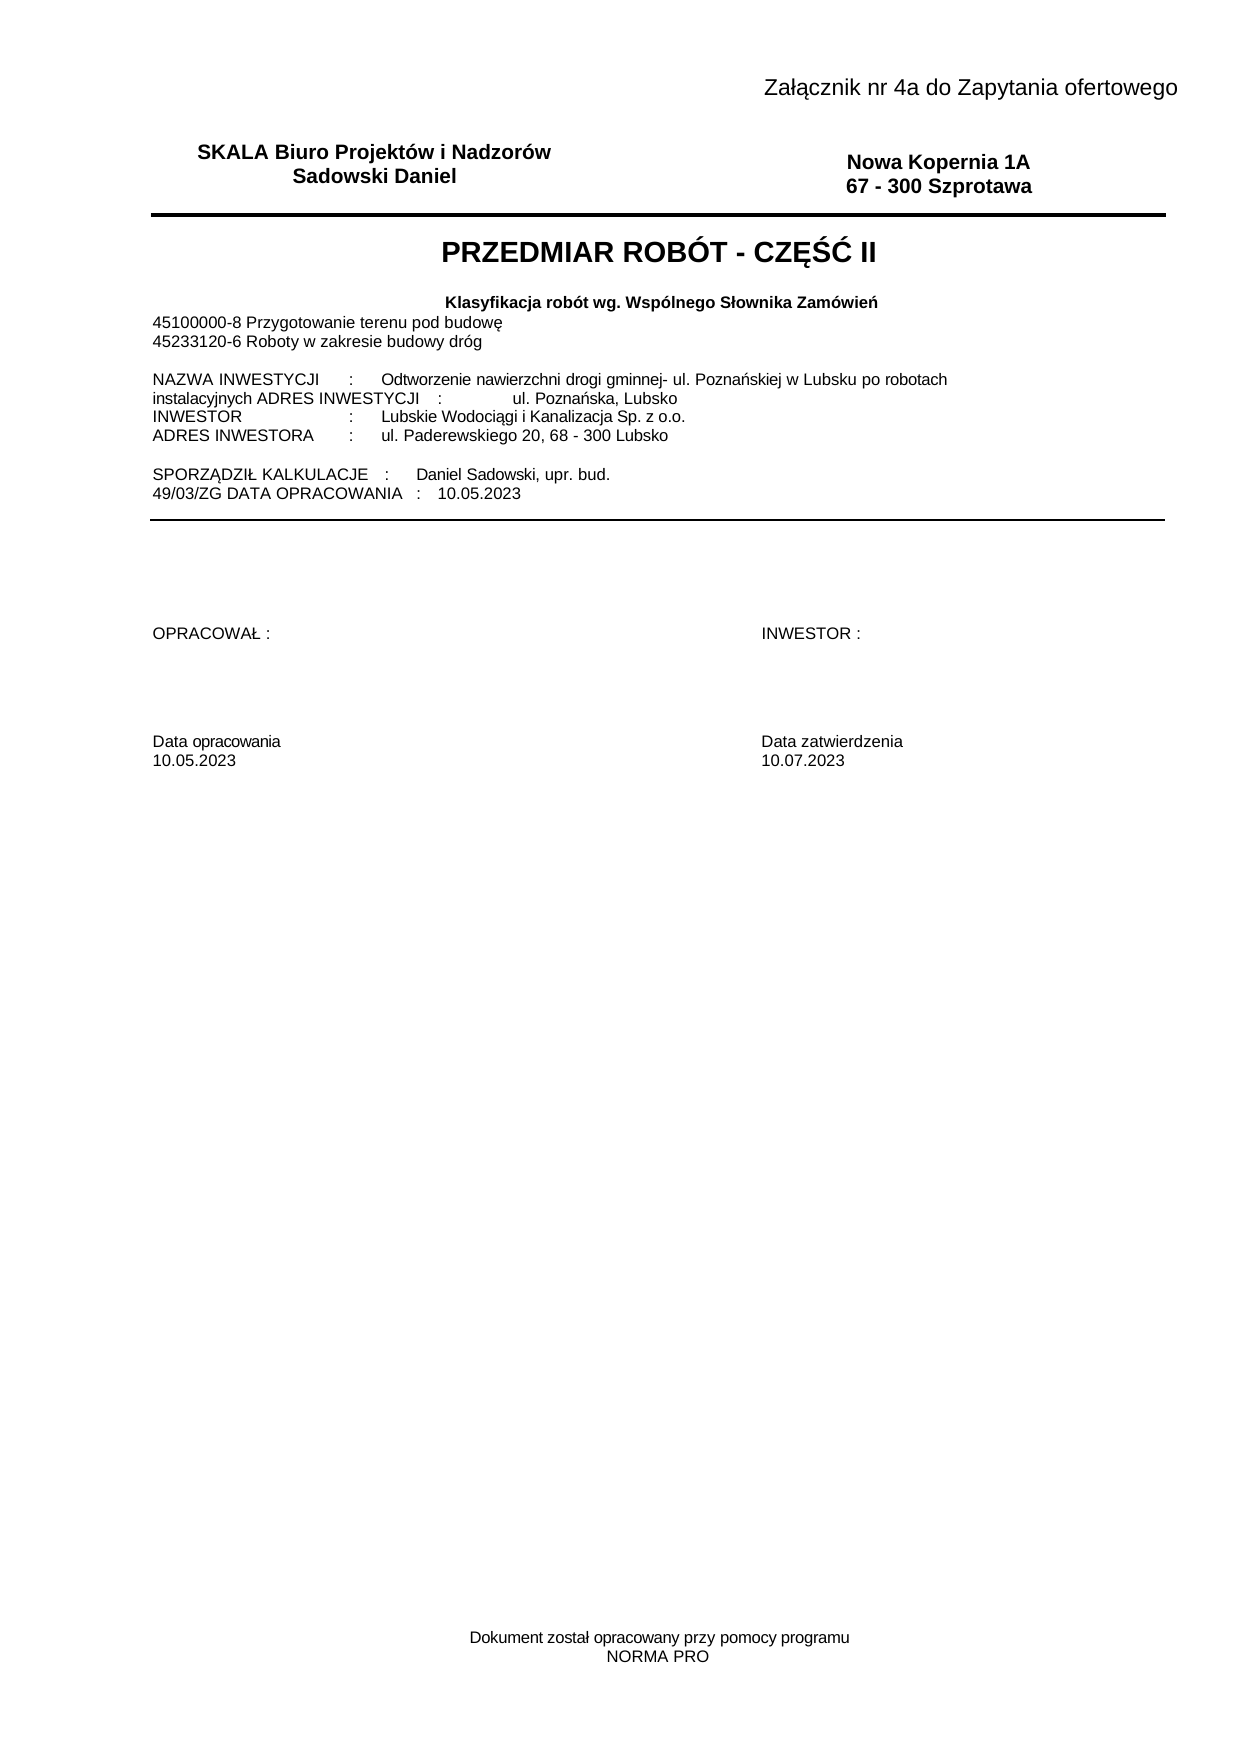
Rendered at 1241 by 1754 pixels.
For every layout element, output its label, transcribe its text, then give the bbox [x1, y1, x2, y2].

text 45100000-8 Przygotowanie terenu pod budowę 45233120-6 Roboty w zakresie budowy dróg [152, 312, 506, 351]
text INWESTOR : Lubskie Wodociągi i Kanalizacja Sp. z o.o. [152, 408, 1178, 426]
text Dokument został opracowany przy pomocy programu NORMA PRO [469, 1628, 908, 1666]
title PRZEDMIAR ROBÓT - CZĘŚĆ II [441, 235, 1178, 269]
text ADRES INWESTORA : ul. Paderewskiego 20, 68 - 300 Lubsko [152, 426, 1178, 446]
text Klasyfikacja robót wg. Wspólnego Słownika Zamówień [445, 293, 1178, 312]
text SPORZĄDZIŁ KALKULACJE : Daniel Sadowski, upr. bud. 49/03/ZG DATA OPRACOWANIA : 10.05.2023 [152, 464, 679, 503]
subtitle SKALA Biuro Projektów i Nadzorów Sadowski Daniel [197, 139, 557, 188]
text OPRACOWAŁ : INWESTOR : [152, 624, 1178, 643]
text Nowa Kopernia 1A 67 - 300 Szprotawa [846, 149, 1034, 198]
text NAZWA INWESTYCJI : Odtworzenie nawierzchni drogi gminnej- ul. Poznańskiej w Lubsku po robotach instalacyjnych ADRES INWESTYCJI : ul. Poznańska, Lubsko [152, 369, 1043, 408]
text Data zatwierdzenia [761, 731, 1178, 751]
text Data opracowania 10.05.2023 [152, 731, 282, 770]
text 10.07.2023 [761, 751, 1178, 770]
